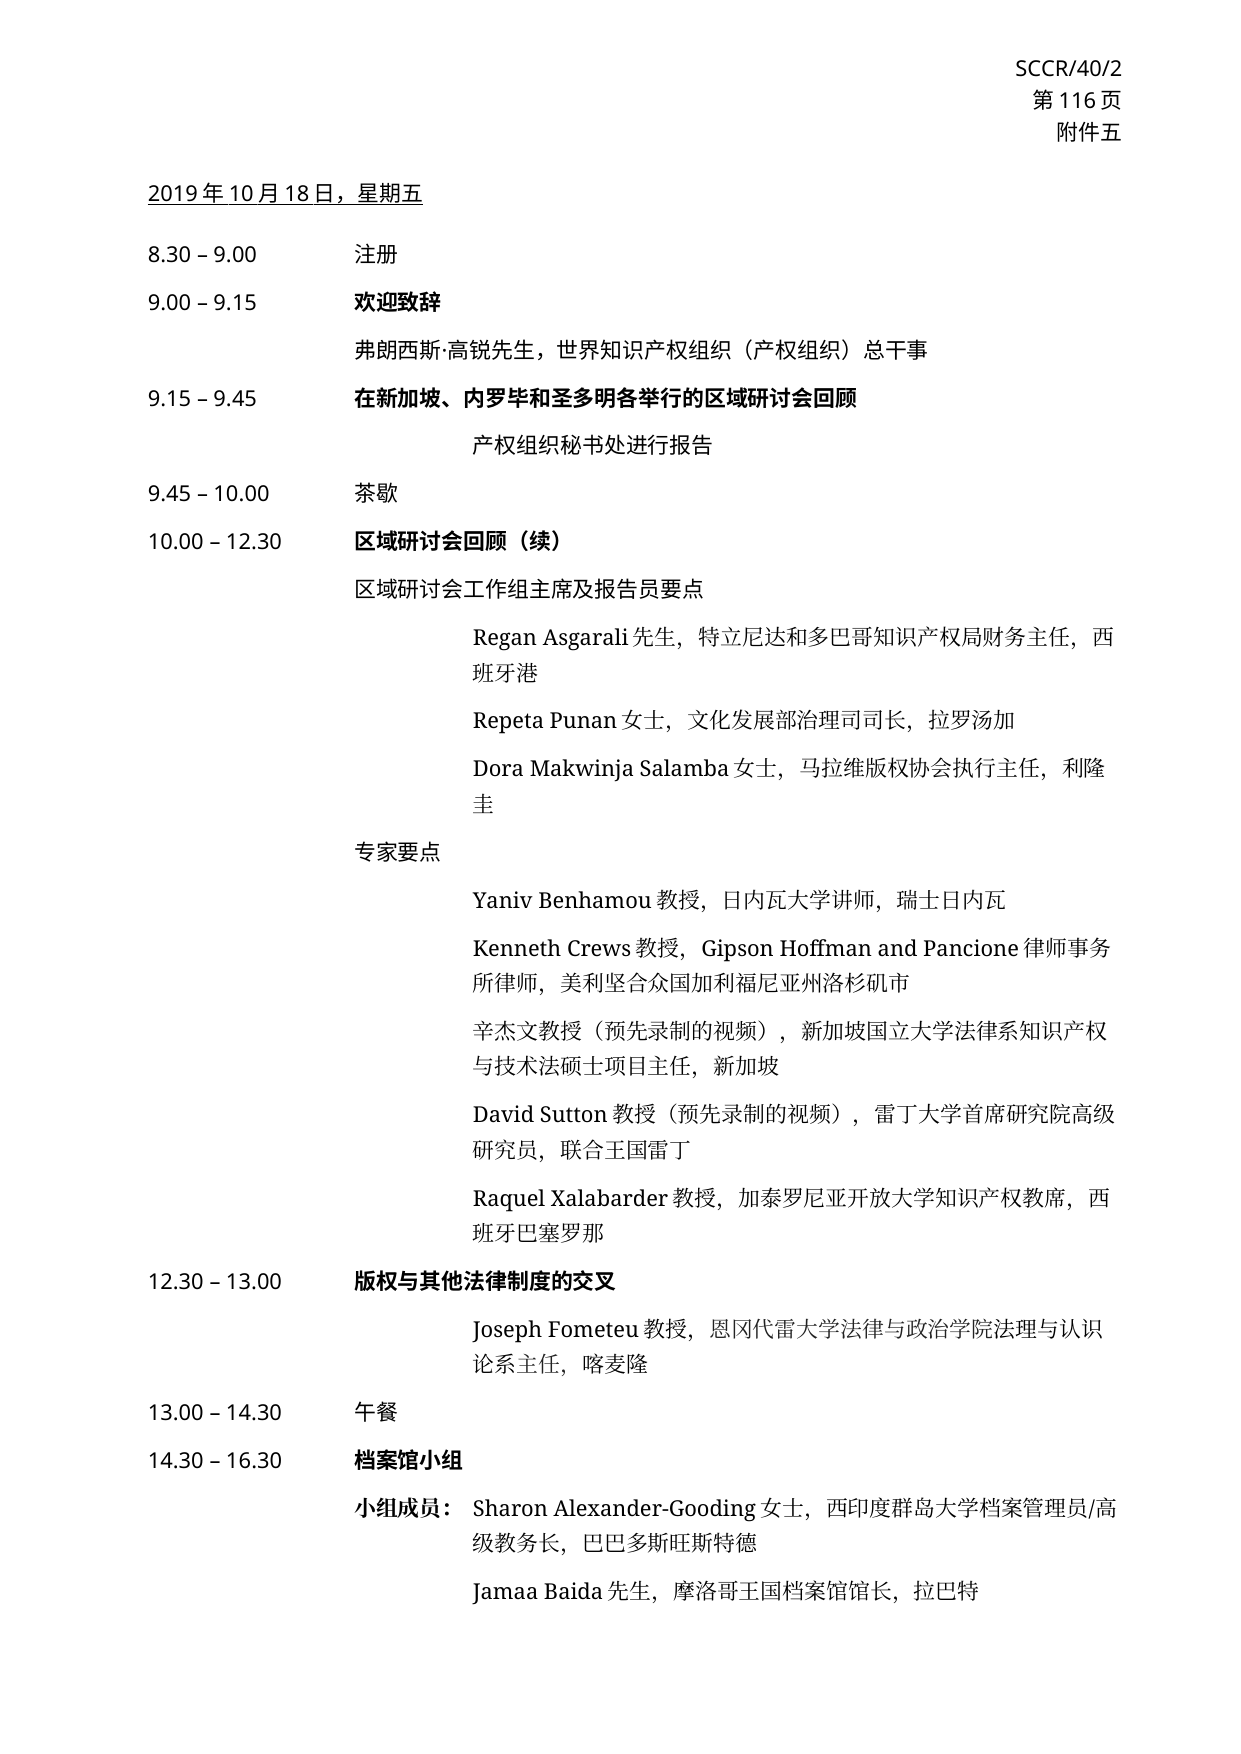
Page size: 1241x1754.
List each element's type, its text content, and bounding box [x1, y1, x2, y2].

text 10.00 – 12.30 区域研讨会回顾（续） [148, 521, 1122, 556]
text 专家要点 [148, 831, 1122, 866]
text 13.00 – 14.30 午餐 [148, 1391, 1122, 1427]
text Joseph Fometeu教授，恩冈代雷大学法律与政治学院法理与认识论系主任，喀麦隆 [148, 1308, 1122, 1379]
text 2019年10月18日，星期五 [148, 173, 1122, 208]
text Kenneth Crews教授，Gipson Hoffman and Pancione律师事务所律师，美利坚合众国加利福尼亚州洛杉矶市 [148, 927, 1122, 998]
text Yaniv Benhamou教授，日内瓦大学讲师，瑞士日内瓦 [148, 879, 1122, 914]
text 14.30 – 16.30 档案馆小组 [148, 1439, 1122, 1475]
text 区域研讨会工作组主席及报告员要点 [148, 568, 1122, 604]
text 辛杰文教授（预先录制的视频），新加坡国立大学法律系知识产权与技术法硕士项目主任，新加坡 [148, 1010, 1122, 1081]
text 9.00 – 9.15 欢迎致辞 [148, 281, 1122, 316]
text 9.15 – 9.45 在新加坡、内罗毕和圣多明各举行的区域研讨会回顾 [148, 377, 1122, 412]
text 产权组织秘书处进行报告 [148, 425, 1122, 460]
text Repeta Punan女士，文化发展部治理司司长，拉罗汤加 [148, 700, 1122, 735]
text David Sutton教授（预先录制的视频），雷丁大学首席研究院高级研究员，联合王国雷丁 [148, 1093, 1122, 1164]
text Raquel Xalabarder教授，加泰罗尼亚开放大学知识产权教席，西班牙巴塞罗那 [148, 1177, 1122, 1248]
text Jamaa Baida先生，摩洛哥王国档案馆馆长，拉巴特 [148, 1571, 1122, 1606]
text 弗朗西斯·高锐先生，世界知识产权组织（产权组织）总干事 [354, 329, 1122, 364]
text 9.45 – 10.00 茶歇 [148, 473, 1122, 508]
text 12.30 – 13.00 版权与其他法律制度的交叉 [148, 1260, 1122, 1296]
text 8.30 – 9.00 注册 [148, 233, 1122, 268]
text Dora Makwinja Salamba女士，马拉维版权协会执行主任，利隆圭 [148, 748, 1122, 818]
text Regan Asgarali先生，特立尼达和多巴哥知识产权局财务主任，西班牙港 [148, 616, 1122, 687]
text 小组成员： Sharon Alexander-Gooding女士，西印度群岛大学档案管理员/高级教务长，巴巴多斯旺斯特德 [148, 1487, 1122, 1558]
